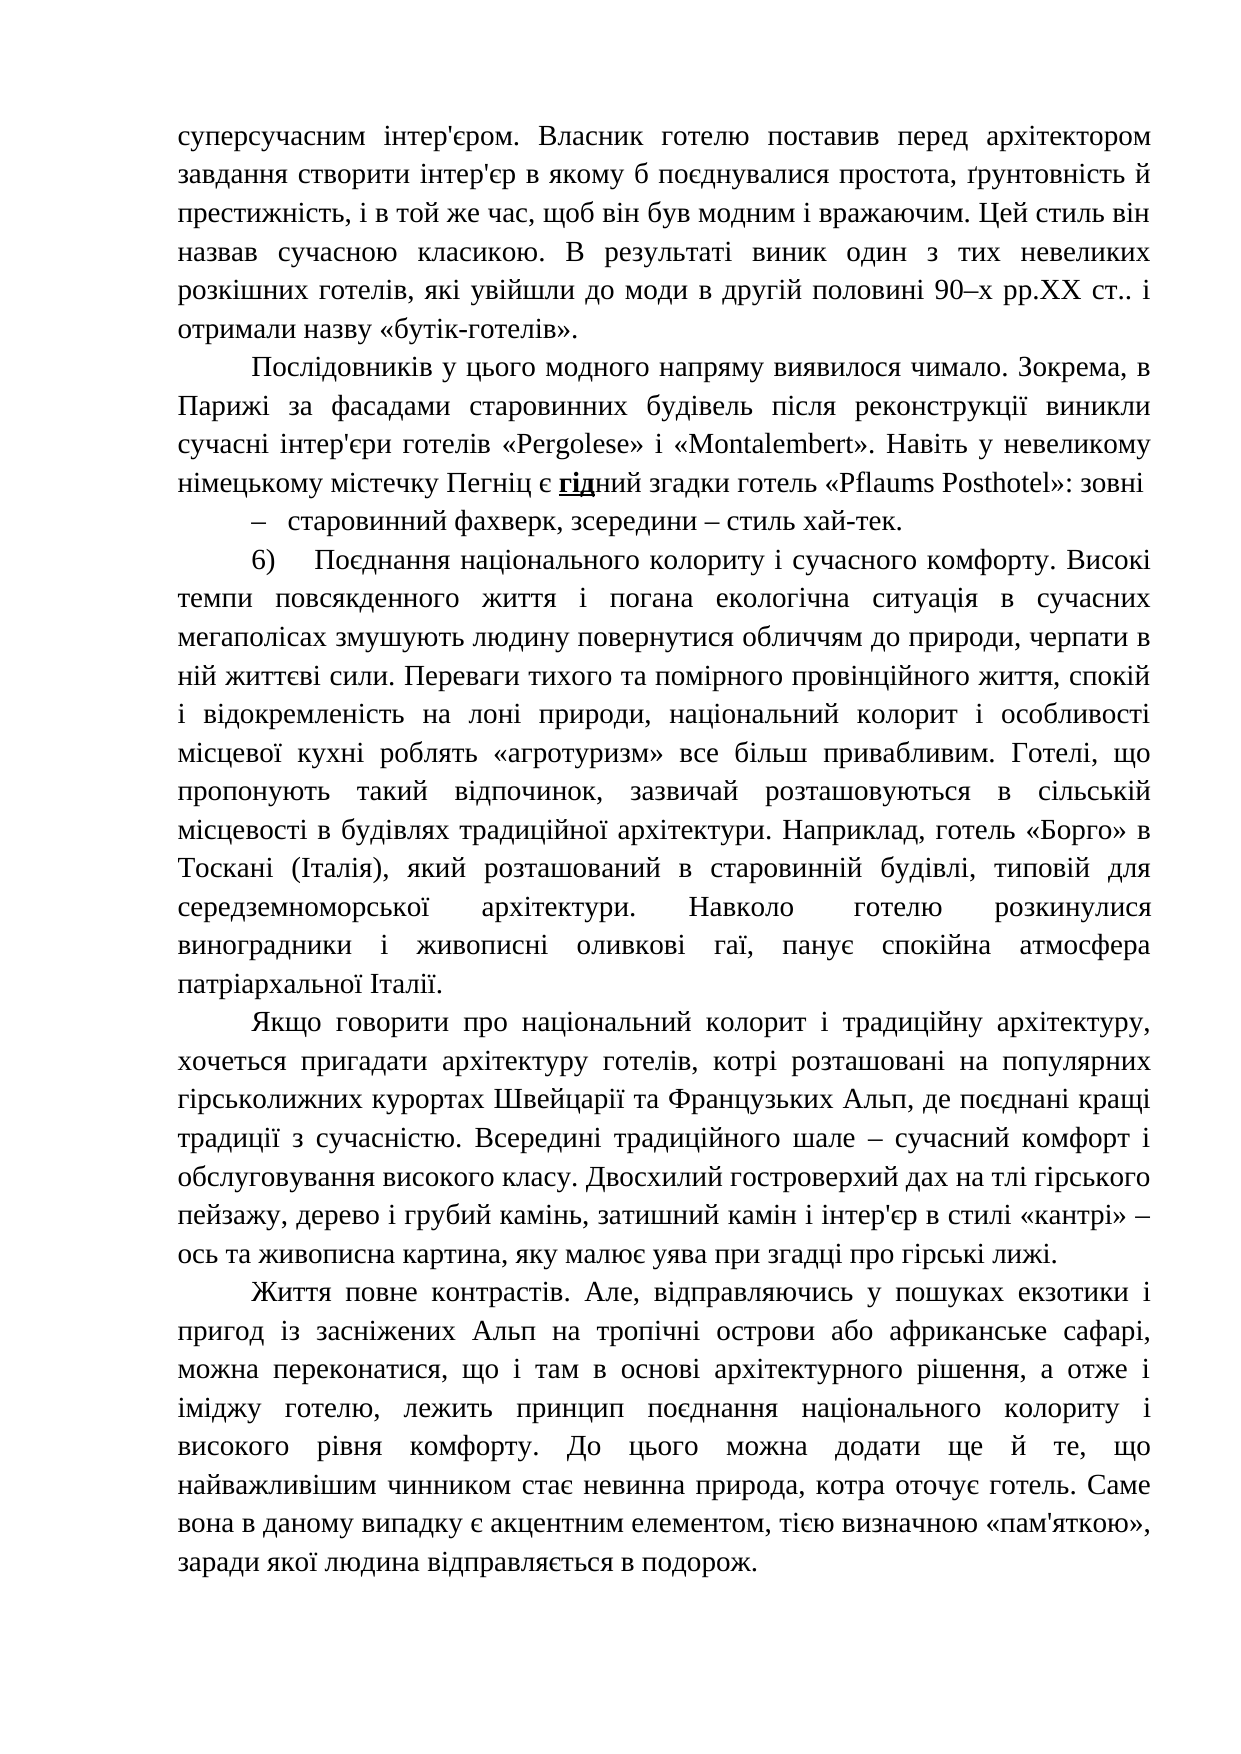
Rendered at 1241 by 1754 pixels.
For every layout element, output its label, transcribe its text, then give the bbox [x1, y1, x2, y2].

text – старовинний фахверк, зсередини – стиль хай-тек. [177, 503, 1152, 537]
text 6) Поєднання національного колориту і сучасного комфорту. Високі темпи повсякденного життя і погана екологічна ситуація в сучасних мегаполісах змушують людину повернутися обличчям до природи, черпати в ній життєві сили. Переваги тихого та помірного провінційного життя, спокій і відокремленість на лоні природи, національний колорит і особливості місцевої кухні роблять «агротуризм» все більш привабливим. Готелі, що пропонують такий відпочинок, зазвичай розташовуються в сільській місцевості в будівлях традиційної архітектури. Наприклад, готель «Борго» в Тоскані (Італія), який розташований в старовинній будівлі, типовій для середземноморської архітектури. Навколо готелю розкинулися виноградники і живописні оливкові гаї, панує спокійна атмосфера патріархальної Італії. [177, 542, 1152, 999]
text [177, 118, 1152, 344]
text Послідовників у цього модного напряму виявилося чимало. Зокрема, в Парижі за фасадами старовинних будівель після реконструкції виникли сучасні інтер'єри готелів «Pergolese» і «Montalembert». Навіть у невеликому німецькому містечку Пегніц є гідний згадки готель «Pflaums Posthotel»: зовні [177, 349, 1152, 498]
text Життя повне контрастів. Але, відправляючись у пошуках екзотики і пригод із засніжених Альп на тропічні острови або африканське сафарі, можна переконатися, що і там в основі архітектурного рішення, а отже і іміджу готелю, лежить принцип поєднання національного колориту і високого рівня комфорту. До цього можна додати ще й те, що найважливішим чинником стає невинна природа, котра оточує готель. Саме вона в даному випадку є акцентним елементом, тією визначною «пам'яткою», заради якої людина відправляється в подорож. [177, 1274, 1152, 1578]
text Якщо говорити про національний колорит і традиційну архітектуру, хочеться пригадати архітектуру готелів, котрі розташовані на популярних гірськолижних курортах Швейцарії та Французьких Альп, де поєднані кращі традиції з сучасністю. Всередині традиційного шале – сучасний комфорт і обслуговування високого класу. Двосхилий гостроверхий дах на тлі гірського пейзажу, дерево і грубий камінь, затишний камін і інтер'єр в стилі «кантрі» – ось та живописна картина, яку малює уява при згадці про гірські лижі. [177, 1004, 1152, 1269]
